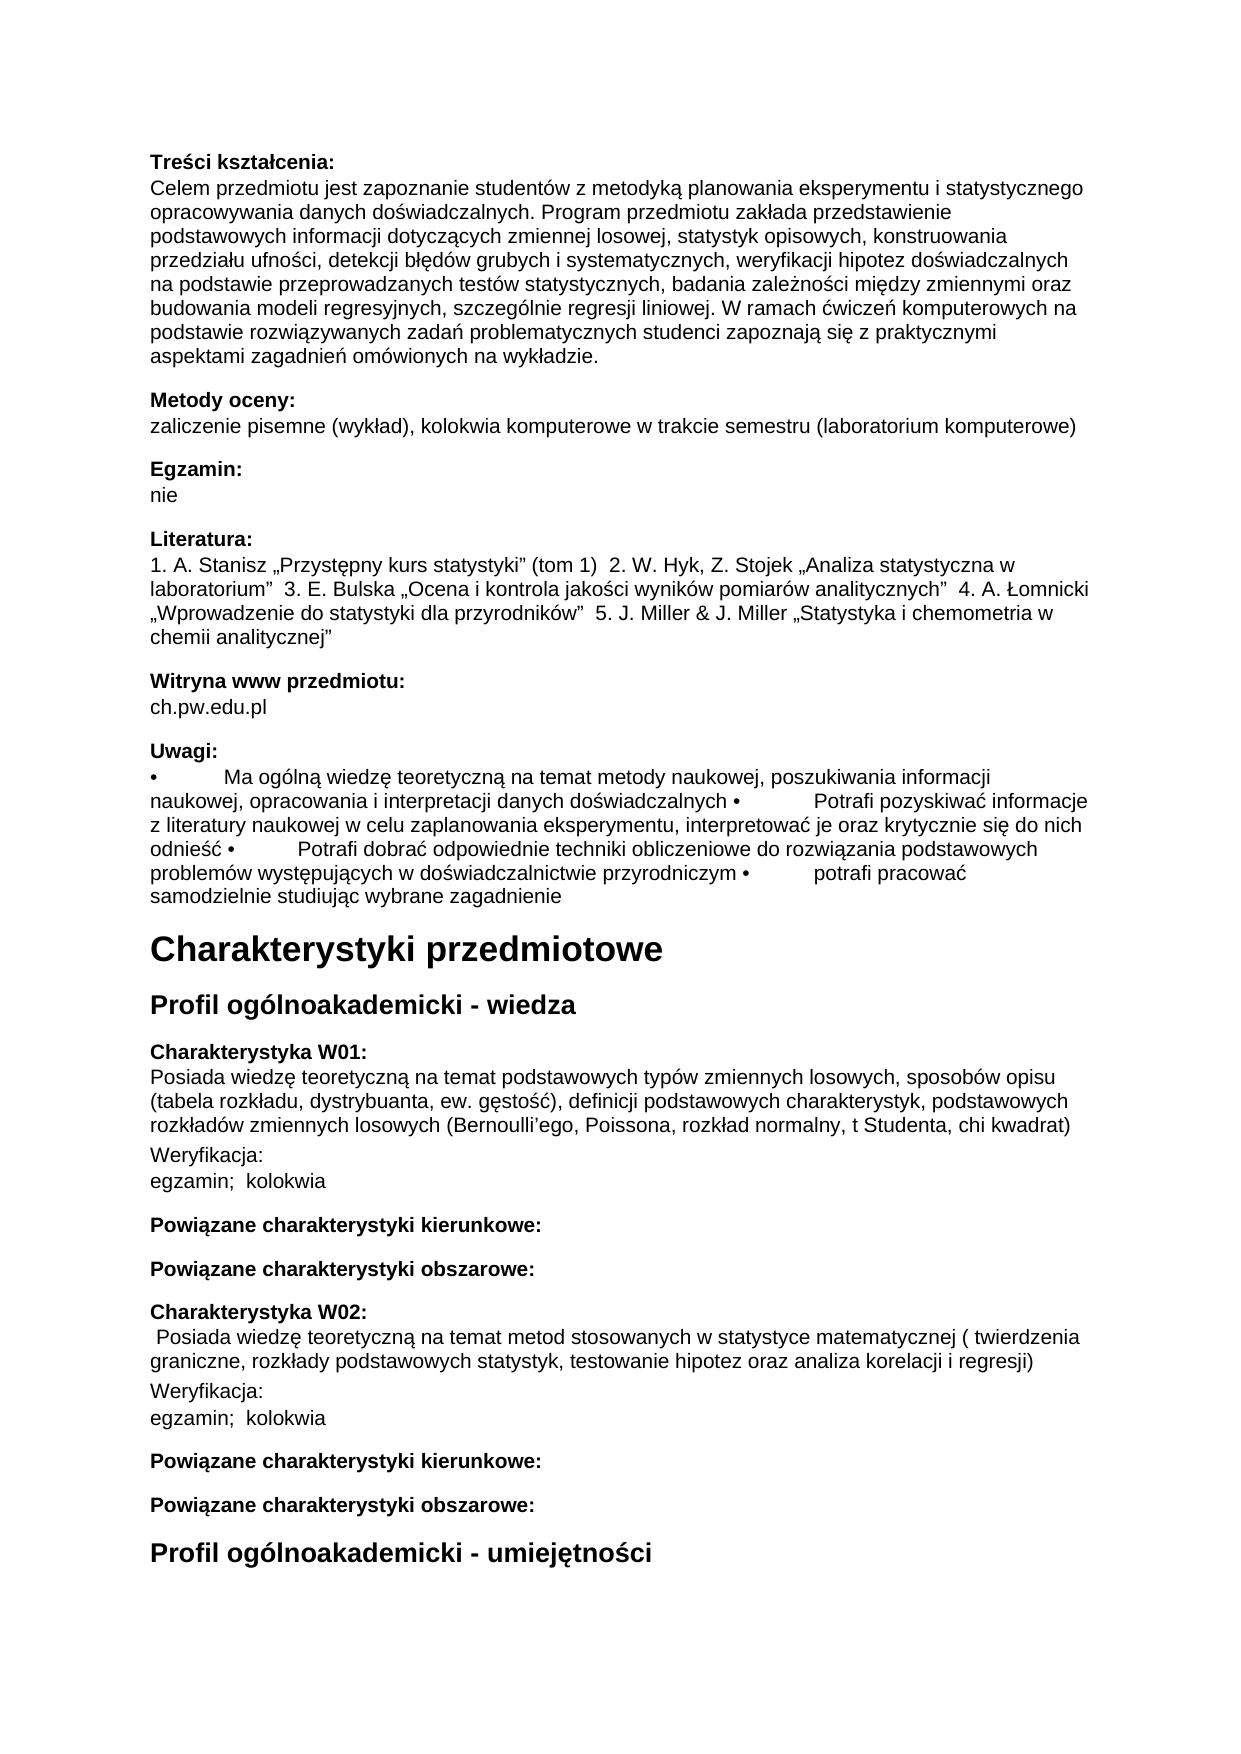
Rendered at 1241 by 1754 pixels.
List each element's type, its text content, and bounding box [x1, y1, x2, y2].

text Uwagi: [150, 738, 1090, 762]
text nie [150, 483, 1090, 507]
text Powiązane charakterystyki obszarowe: [150, 1493, 1090, 1517]
text egzamin; kolokwia [150, 1169, 1090, 1193]
text Powiązane charakterystyki kierunkowe: [150, 1449, 1090, 1473]
text Charakterystyka W02: [150, 1300, 1090, 1324]
text Literatura: [150, 527, 1090, 551]
subtitle Profil ogólnoakademicki - umiejętności [150, 1537, 1090, 1568]
text Egzamin: [150, 457, 1090, 481]
subtitle Charakterystyki przedmiotowe [150, 928, 1090, 969]
subtitle Profil ogólnoakademicki - wiedza [150, 989, 1090, 1020]
text Treści kształcenia: [150, 150, 1090, 174]
text Metody oceny: [150, 387, 1090, 411]
text Celem przedmiotu jest zapoznanie studentów z metodyką planowania eksperymentu i statystycznego opracowywania danych doświadczalnych. Program przedmiotu zakłada przedstawienie podstawowych informacji dotyczących zmiennej losowej, statystyk opisowych, konstruowania przedziału ufności, detekcji błędów grubych i systematycznych, weryfikacji hipotez doświadczalnych na podstawie przeprowadzanych testów statystycznych, badania zależności między zmiennymi oraz budowania modeli regresyjnych, szczególnie regresji liniowej. W ramach ćwiczeń komputerowych na podstawie rozwiązywanych zadań problematycznych studenci zapoznają się z praktycznymi aspektami zagadnień omówionych na wykładzie. [150, 176, 1090, 368]
text • Ma ogólną wiedzę teoretyczną na temat metody naukowej, poszukiwania informacji naukowej, opracowania i interpretacji danych doświadczalnych • Potrafi pozyskiwać informacje z literatury naukowej w celu zaplanowania eksperymentu, interpretować je oraz krytycznie się do nich odnieść • Potrafi dobrać odpowiednie techniki obliczeniowe do rozwiązania podstawowych problemów występujących w doświadczalnictwie przyrodniczym • potrafi pracować samodzielnie studiując wybrane zagadnienie [150, 764, 1090, 908]
text Posiada wiedzę teoretyczną na temat metod stosowanych w statystyce matematycznej ( twierdzenia graniczne, rozkłady podstawowych statystyk, testowanie hipotez oraz analiza korelacji i regresji) [150, 1325, 1090, 1373]
text Charakterystyka W01: [150, 1040, 1090, 1064]
text Weryfikacja: [150, 1143, 1090, 1167]
text Powiązane charakterystyki obszarowe: [150, 1256, 1090, 1280]
text zaliczenie pisemne (wykład), kolokwia komputerowe w trakcie semestru (laboratorium komputerowe) [150, 413, 1090, 437]
text Posiada wiedzę teoretyczną na temat podstawowych typów zmiennych losowych, sposobów opisu (tabela rozkładu, dystrybuanta, ew. gęstość), definicji podstawowych charakterystyk, podstawowych rozkładów zmiennych losowych (Bernoulli’ego, Poissona, rozkład normalny, t Studenta, chi kwadrat) [150, 1065, 1090, 1137]
text 1. A. Stanisz „Przystępny kurs statystyki” (tom 1) 2. W. Hyk, Z. Stojek „Analiza statystyczna w laboratorium” 3. E. Bulska „Ocena i kontrola jakości wyników pomiarów analitycznych” 4. A. Łomnicki „Wprowadzenie do statystyki dla przyrodników” 5. J. Miller & J. Miller „Statystyka i chemometria w chemii analitycznej” [150, 553, 1090, 649]
text Powiązane charakterystyki kierunkowe: [150, 1213, 1090, 1237]
text egzamin; kolokwia [150, 1405, 1090, 1429]
text ch.pw.edu.pl [150, 695, 1090, 719]
text Weryfikacja: [150, 1379, 1090, 1403]
text Witryna www przedmiotu: [150, 669, 1090, 693]
